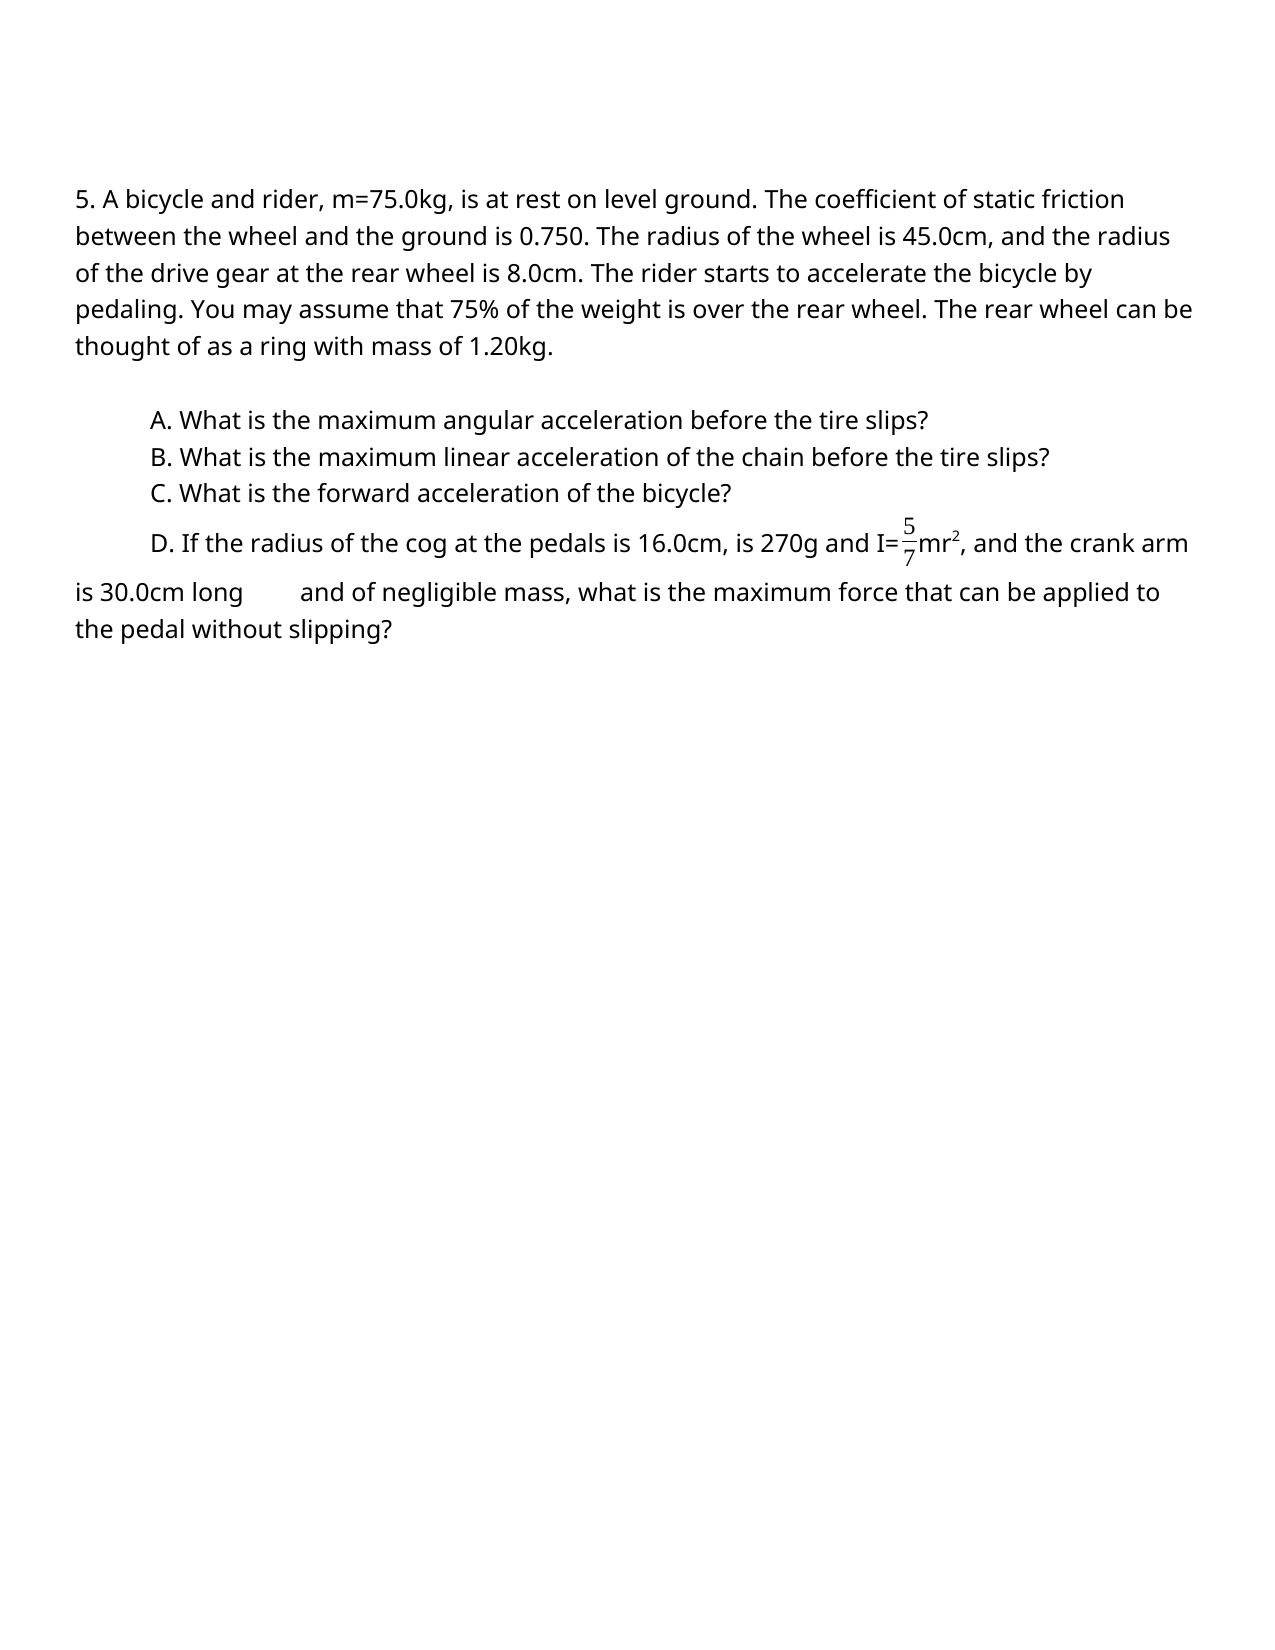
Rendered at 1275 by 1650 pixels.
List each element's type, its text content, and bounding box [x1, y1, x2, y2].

text 5. A bicycle and rider, m=75.0kg, is at rest on level ground. The coefficient of static friction between the wheel and the ground is 0.750. The radius of the wheel is 45.0cm, and the radius of the drive gear at the rear wheel is 8.0cm. The rider starts to accelerate the bicycle by pedaling. You may assume that 75% of the weight is over the rear wheel. The rear wheel can be thought of as a ring with mass of 1.20kg. [75, 182, 1200, 363]
text D. If the radius of the cog at the pedals is 16.0cm, is 270g and I=mr2, and the crank arm is 30.0cm long and of negligible mass, what is the maximum force that can be applied to the pedal without slipping? [75, 513, 1200, 645]
text A. What is the maximum angular acceleration before the tire slips? [75, 402, 1200, 437]
text C. What is the forward acceleration of the bicycle? [75, 476, 1200, 510]
text B. What is the maximum linear acceleration of the chain before the tire slips? [75, 439, 1200, 473]
